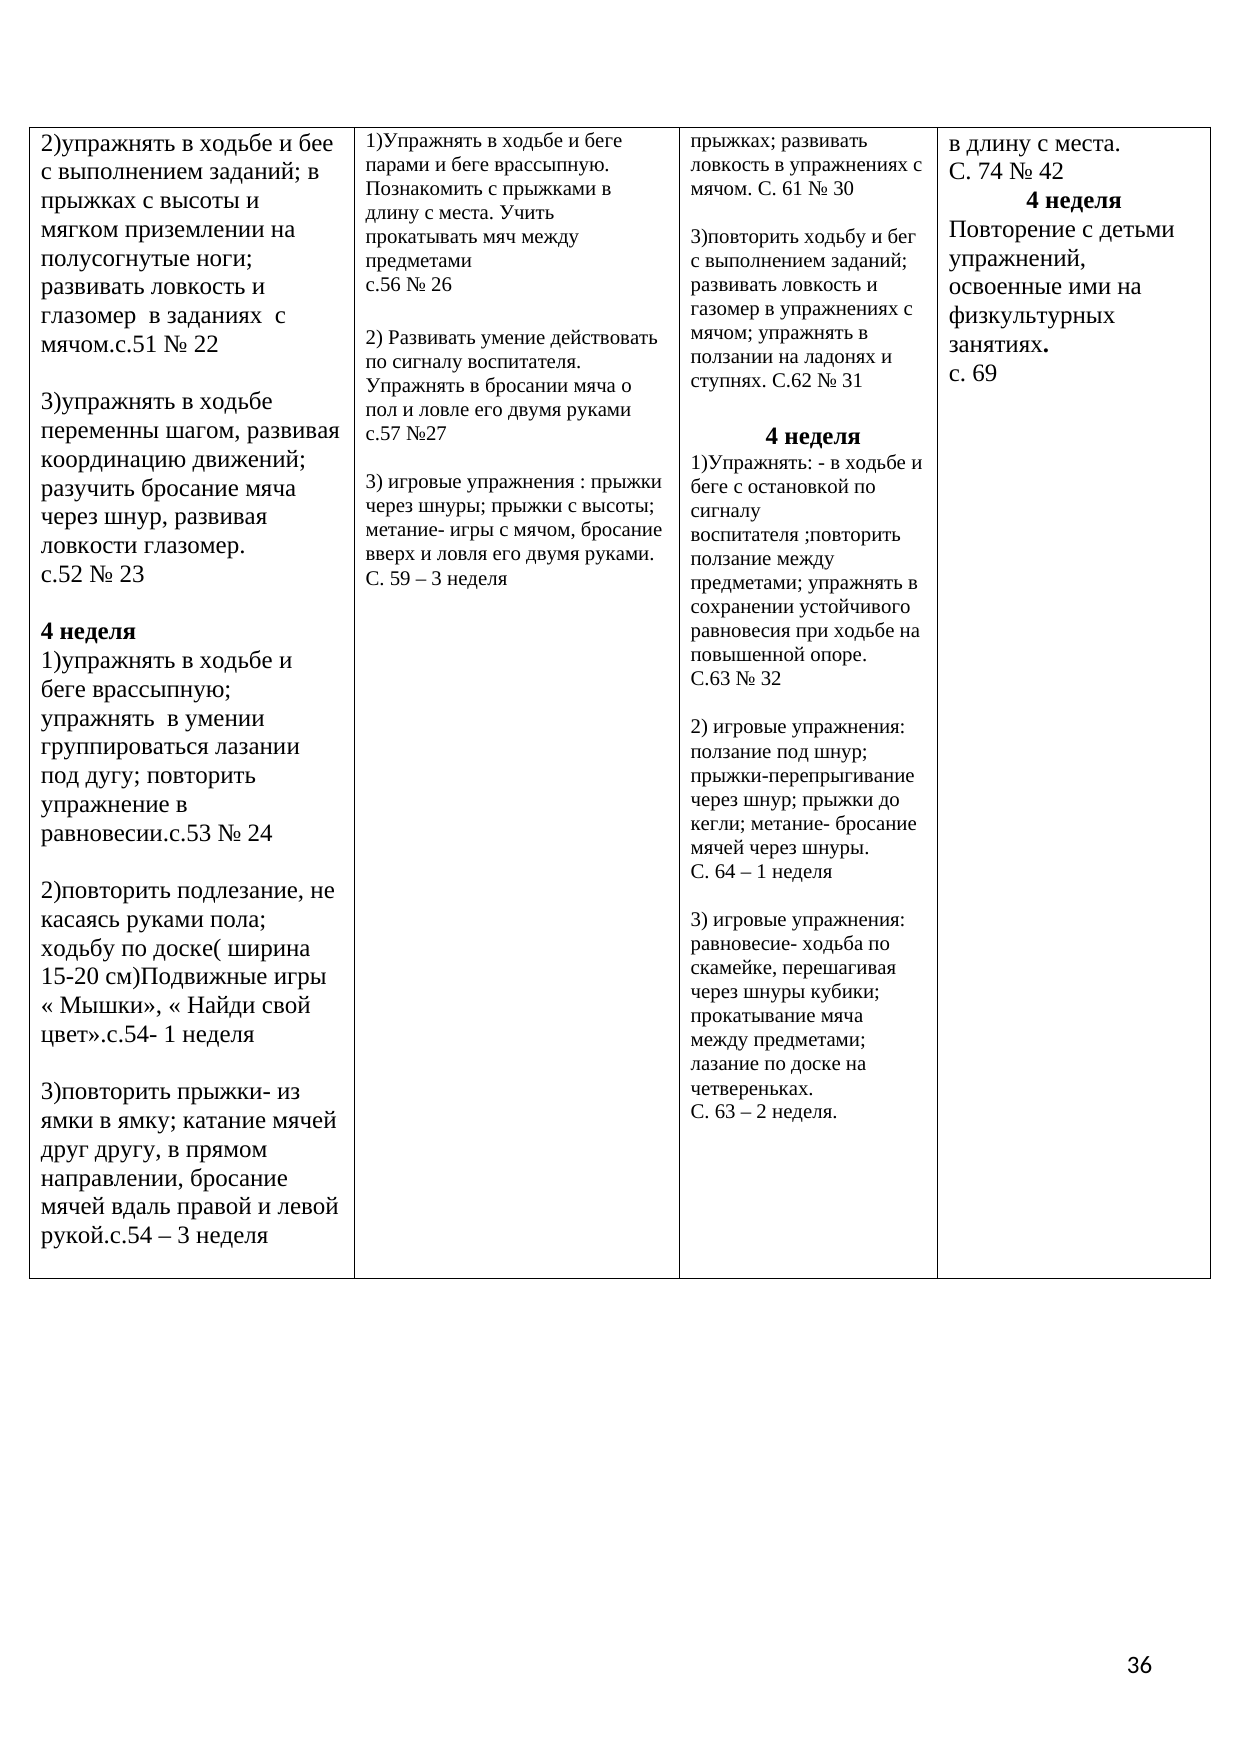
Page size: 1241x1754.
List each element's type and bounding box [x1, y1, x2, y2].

table_cell [938, 128, 1210, 1278]
table_cell [680, 128, 937, 1278]
table_cell [355, 128, 679, 1278]
table_cell [30, 128, 354, 1278]
